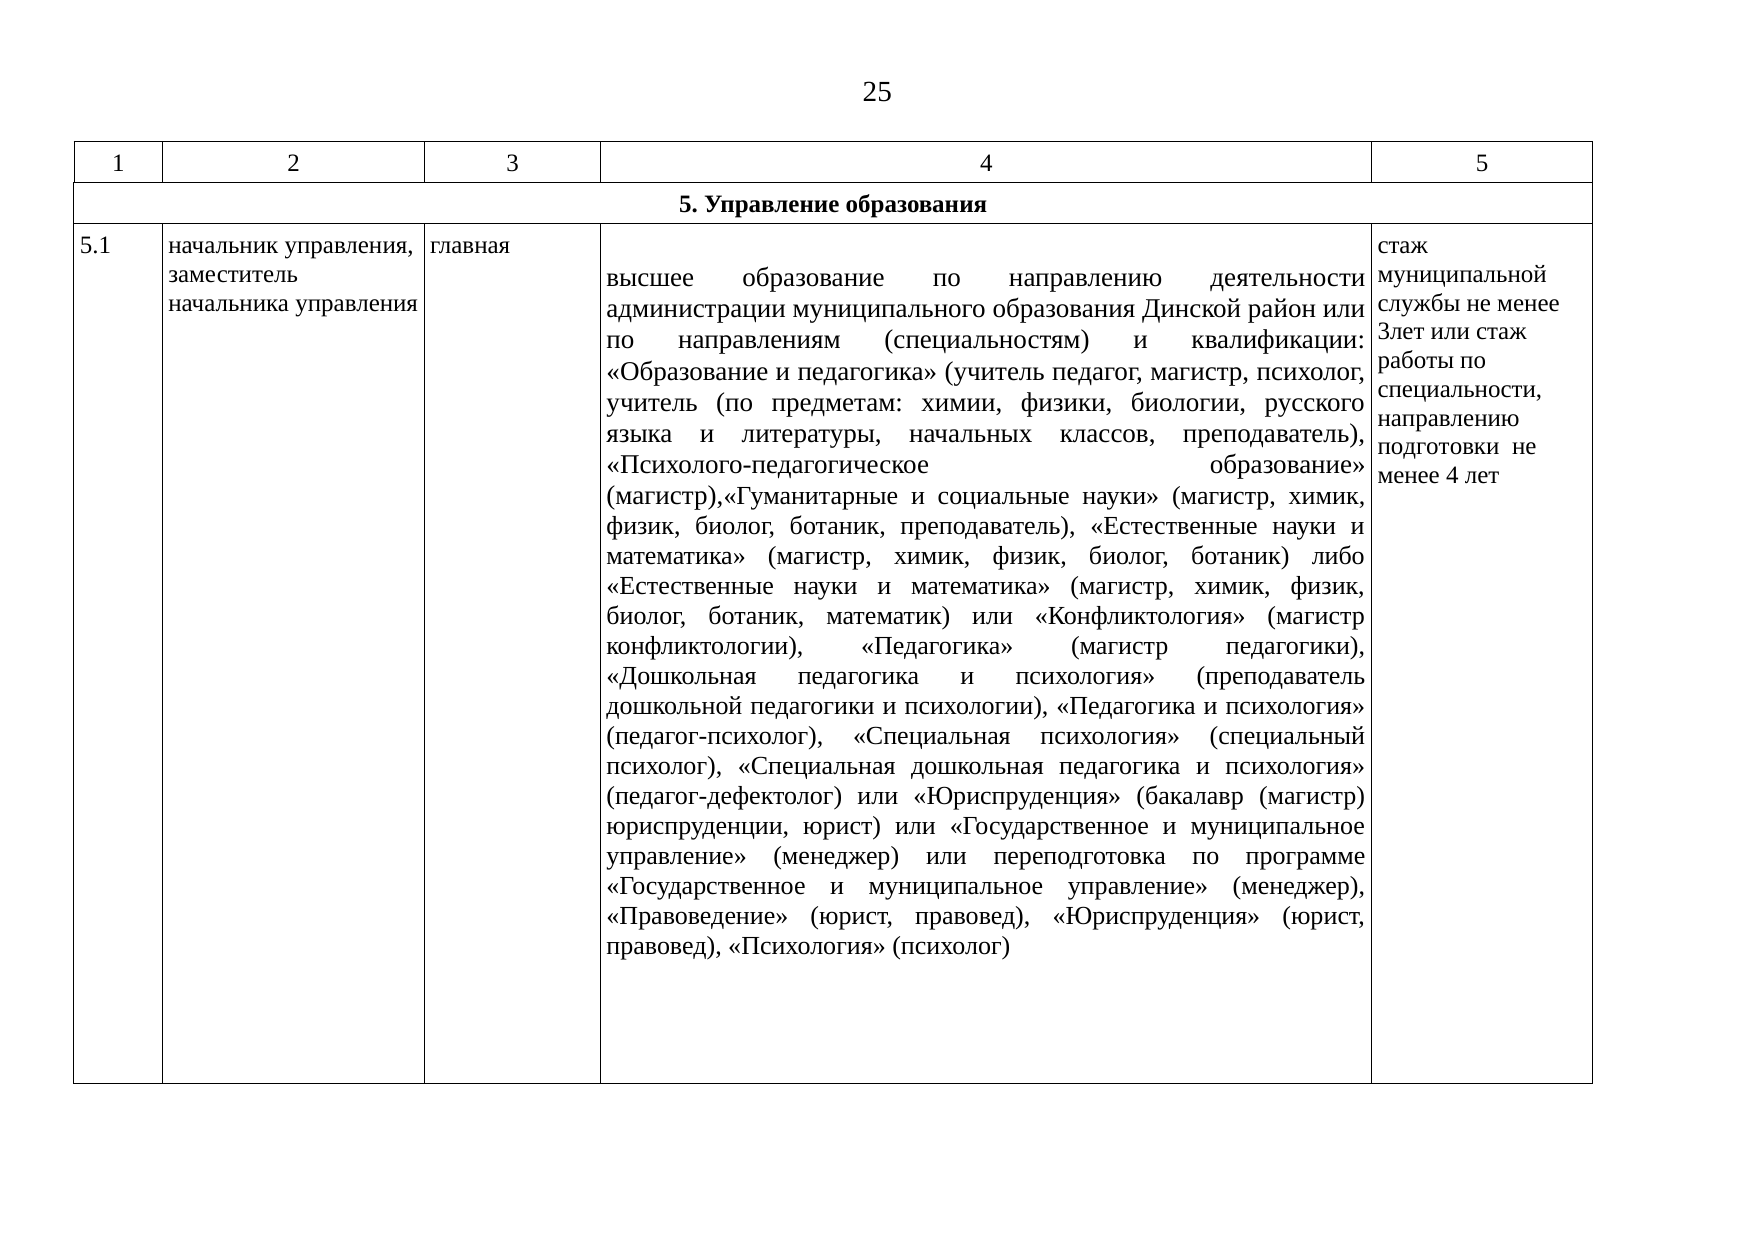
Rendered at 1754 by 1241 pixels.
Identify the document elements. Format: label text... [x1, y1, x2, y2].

table_header 5 [1372, 142, 1592, 182]
table_cell главная [425, 224, 600, 1082]
table_header 1 [75, 142, 162, 182]
table_header 3 [425, 142, 600, 182]
table_header 4 [601, 142, 1371, 182]
table_cell начальник управления, заместитель начальника управления [163, 224, 424, 1082]
table_cell 5.1 [74, 224, 162, 1082]
table_cell высшее образование по направлению деятельности администрации муниципального образования Динской район или по направлениям (специальностям) и квалификации: «Образование и педагогика» (учитель педагог, магистр, психолог, учитель (по предметам: химии, физики, биологии, русского языка и литературы, начальных классов, преподаватель), «Психолого-педагогическое образование» (магистр),«Гуманитарные и социальные науки» (магистр, химик, физик, биолог, ботаник, преподаватель), «Естественные науки и математика» (магистр, химик, физик, биолог, ботаник) либо «Естественные науки и математика» (магистр, химик, физик, биолог, ботаник, математик) или «Конфликтология» (магистр конфликтологии), «Педагогика» (магистр педагогики), «Дошкольная педагогика и психология» (преподаватель дошкольной педагогики и психологии), «Педагогика и психология» (педагог-психолог), «Специальная психология» (специальный психолог), «Специальная дошкольная педагогика и психология» (педагог-дефектолог) или «Юриспруденция» (бакалавр (магистр) юриспруденции, юрист) или «Государственное и муниципальное управление» (менеджер) или переподготовка по программе «Государственное и муниципальное управление» (менеджер), «Правоведение» (юрист, правовед), «Юриспруденция» (юрист, правовед), «Психология» (психолог) [601, 224, 1371, 1082]
table_cell 5. Управление образования [74, 183, 1592, 223]
table_cell стаж муниципальной службы не менее 3лет или стаж работы по специальности, направлению подготовки не менее 4 лет [1372, 224, 1592, 1082]
table_header 2 [163, 142, 424, 182]
